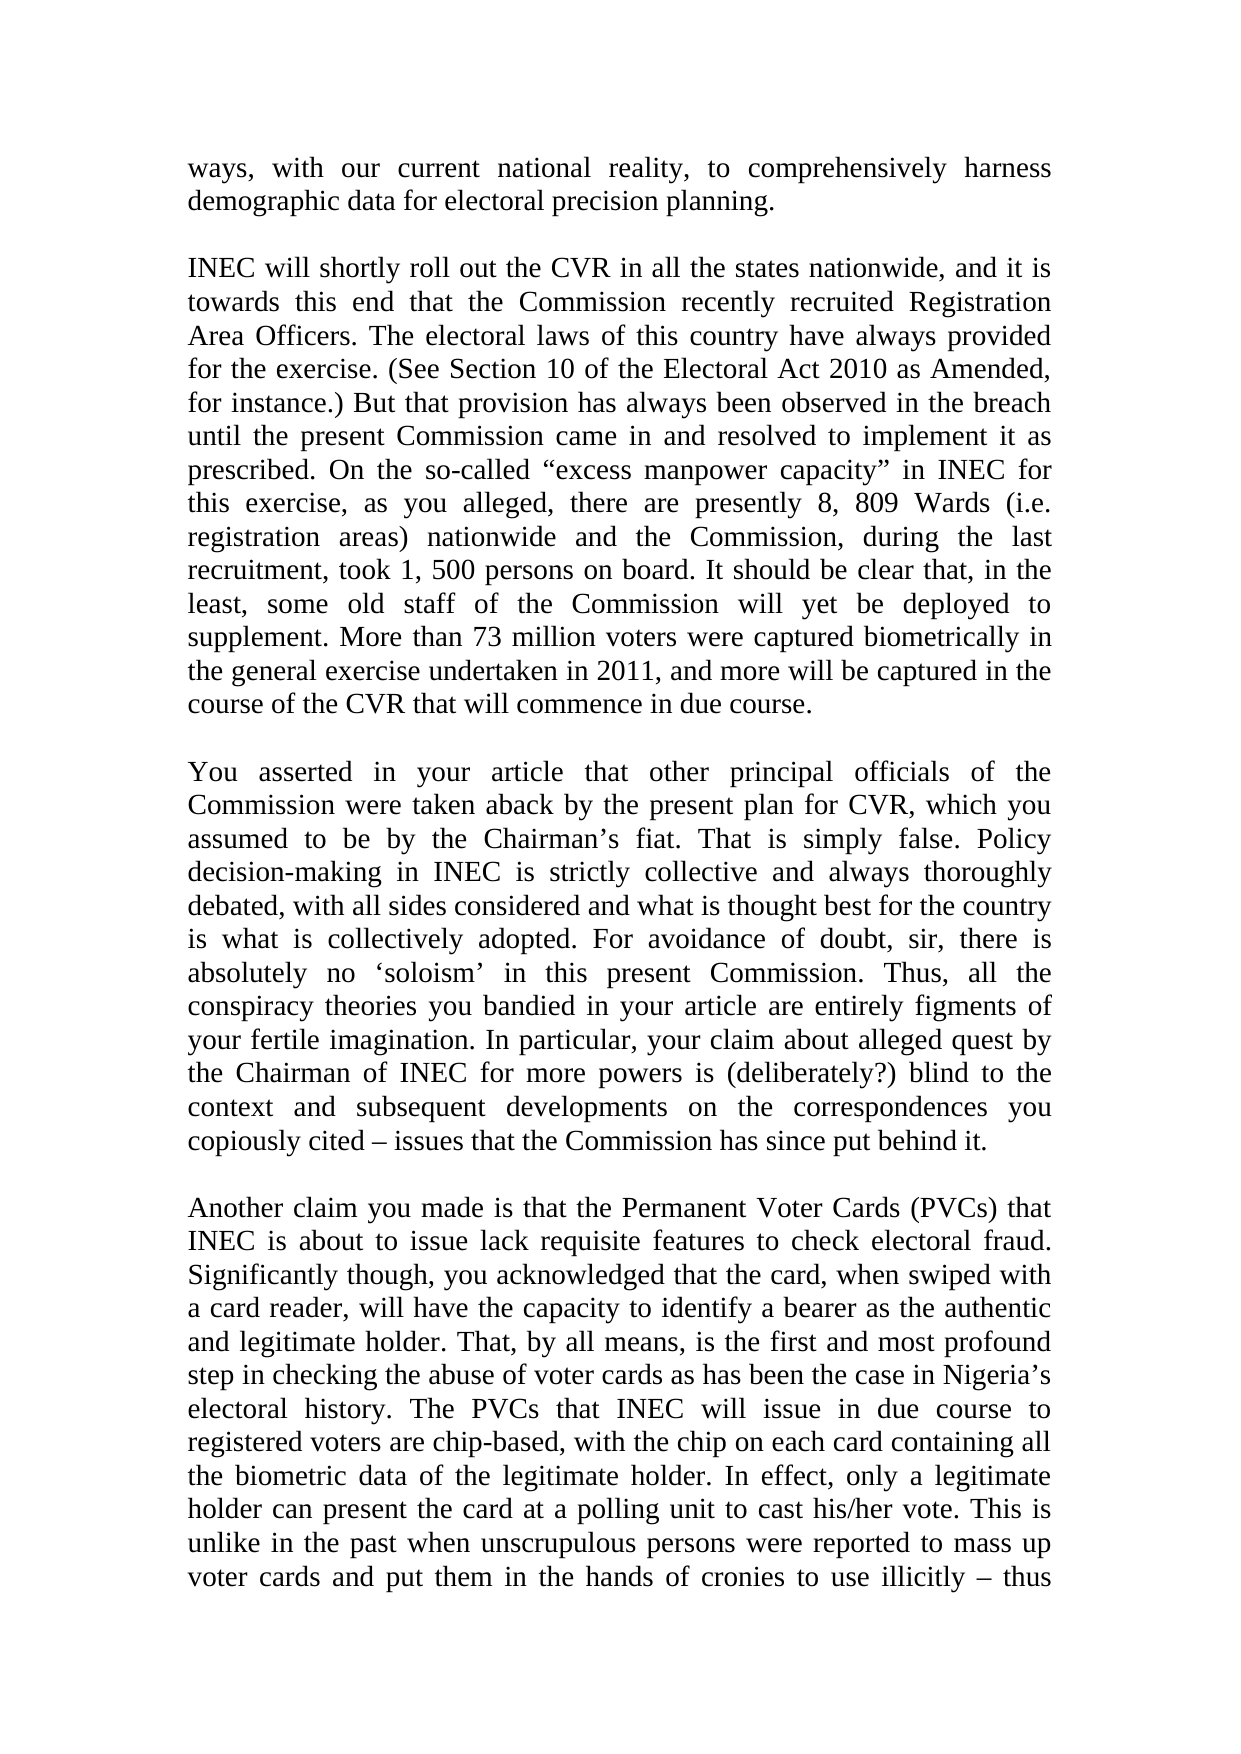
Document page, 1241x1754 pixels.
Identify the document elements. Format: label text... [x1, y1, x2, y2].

text You asserted in your article that other principal officials of the Commission were taken aback by the present plan for CVR, which you assumed to be by the Chairman’s fiat. That is simply false. Policy decision-making in INEC is strictly collective and always thoroughly debated, with all sides considered and what is thought best for the country is what is collectively adopted. For avoidance of doubt, sir, there is absolutely no ‘soloism’ in this present Commission. Thus, all the conspiracy theories you bandied in your article are entirely figments of your fertile imagination. In particular, your claim about alleged quest by the Chairman of INEC for more powers is (deliberately?) blind to the context and subsequent developments on the correspondences you copiously cited – issues that the Commission has since put behind it. [187, 754, 1053, 1156]
text INEC will shortly roll out the CVR in all the states nationwide, and it is towards this end that the Commission recently recruited Registration Area Officers. The electoral laws of this country have always provided for the exercise. (See Section 10 of the Electoral Act 2010 as Amended, for instance.) But that provision has always been observed in the breach until the present Commission came in and resolved to implement it as prescribed. On the so-called “excess manpower capacity” in INEC for this exercise, as you alleged, there are presently 8, 809 Wards (i.e. registration areas) nationwide and the Commission, during the last recruitment, took 1, 500 persons on board. It should be clear that, in the least, some old staff of the Commission will yet be deployed to supplement. More than 73 million voters were captured biometrically in the general exercise undertaken in 2011, and more will be captured in the course of the CVR that will commence in due course. [187, 251, 1053, 720]
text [187, 1190, 1053, 1592]
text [187, 150, 1053, 217]
